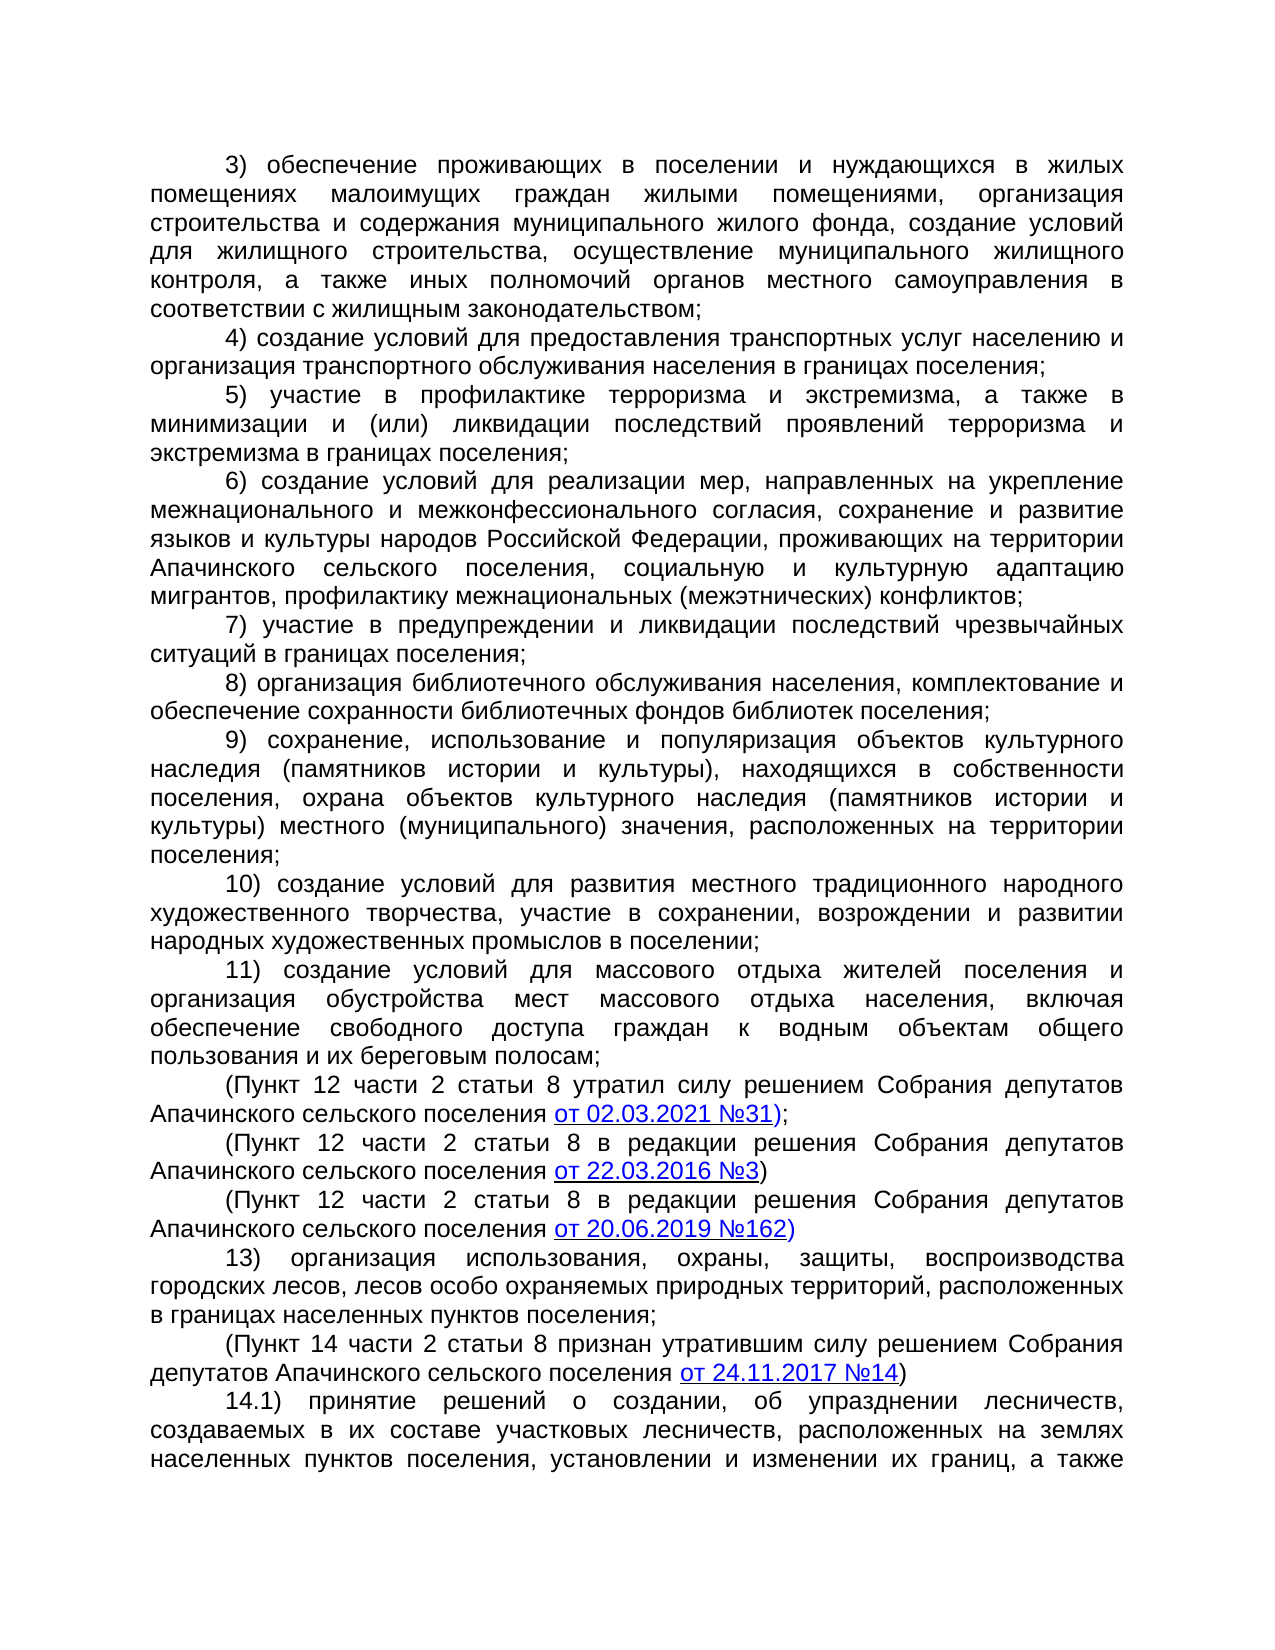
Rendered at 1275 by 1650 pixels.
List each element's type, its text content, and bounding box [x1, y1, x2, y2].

text 13) организация использования, охраны, защиты, воспроизводства городских лесов, лесов особо охраняемых природных территорий, расположенных в границах населенных пунктов поселения; [150, 1242, 1125, 1329]
text 7) участие в предупреждении и ликвидации последствий чрезвычайных ситуаций в границах поселения; [150, 610, 1125, 667]
text 3) обеспечение проживающих в поселении и нуждающихся в жилых помещениях малоимущих граждан жилыми помещениями, организация строительства и содержания муниципального жилого фонда, создание условий для жилищного строительства, осуществление муниципального жилищного контроля, а также иных полномочий органов местного самоуправления в соответствии с жилищным законодательством; [150, 150, 1125, 322]
text 4) создание условий для предоставления транспортных услуг населению и организация транспортного обслуживания населения в границах поселения; [150, 322, 1125, 380]
text 11) создание условий для массового отдыха жителей поселения и организация обустройства мест массового отдыха населения, включая обеспечение свободного доступа граждан к водным объектам общего пользования и их береговым полосам; [150, 955, 1125, 1070]
text 10) создание условий для развития местного традиционного народного художественного творчества, участие в сохранении, возрождении и развитии народных художественных промыслов в поселении; [150, 869, 1125, 955]
text (Пункт 12 части 2 статьи 8 утратил силу решением Собрания депутатов Апачинского сельского поселения от 02.03.2021 №31); [150, 1070, 1125, 1127]
text 8) организация библиотечного обслуживания населения, комплектование и обеспечение сохранности библиотечных фондов библиотек поселения; [150, 667, 1125, 725]
text 9) сохранение, использование и популяризация объектов культурного наследия (памятников истории и культуры), находящихся в собственности поселения, охрана объектов культурного наследия (памятников истории и культуры) местного (муниципального) значения, расположенных на территории поселения; [150, 725, 1125, 869]
text (Пункт 12 части 2 статьи 8 в редакции решения Собрания депутатов Апачинского сельского поселения от 22.03.2016 №3) [150, 1127, 1125, 1185]
text (Пункт 14 части 2 статьи 8 признан утратившим силу решением Собрания депутатов Апачинского сельского поселения от 24.11.2017 №14) [150, 1329, 1125, 1386]
text 5) участие в профилактике терроризма и экстремизма, а также в минимизации и (или) ликвидации последствий проявлений терроризма и экстремизма в границах поселения; [150, 380, 1125, 466]
text 6) создание условий для реализации мер, направленных на укрепление межнационального и межконфессионального согласия, сохранение и развитие языков и культуры народов Российской Федерации, проживающих на территории Апачинского сельского поселения, социальную и культурную адаптацию мигрантов, профилактику межнациональных (межэтнических) конфликтов; [150, 466, 1125, 610]
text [150, 1386, 1125, 1472]
text (Пункт 12 части 2 статьи 8 в редакции решения Собрания депутатов Апачинского сельского поселения от 20.06.2019 №162) [150, 1185, 1125, 1242]
